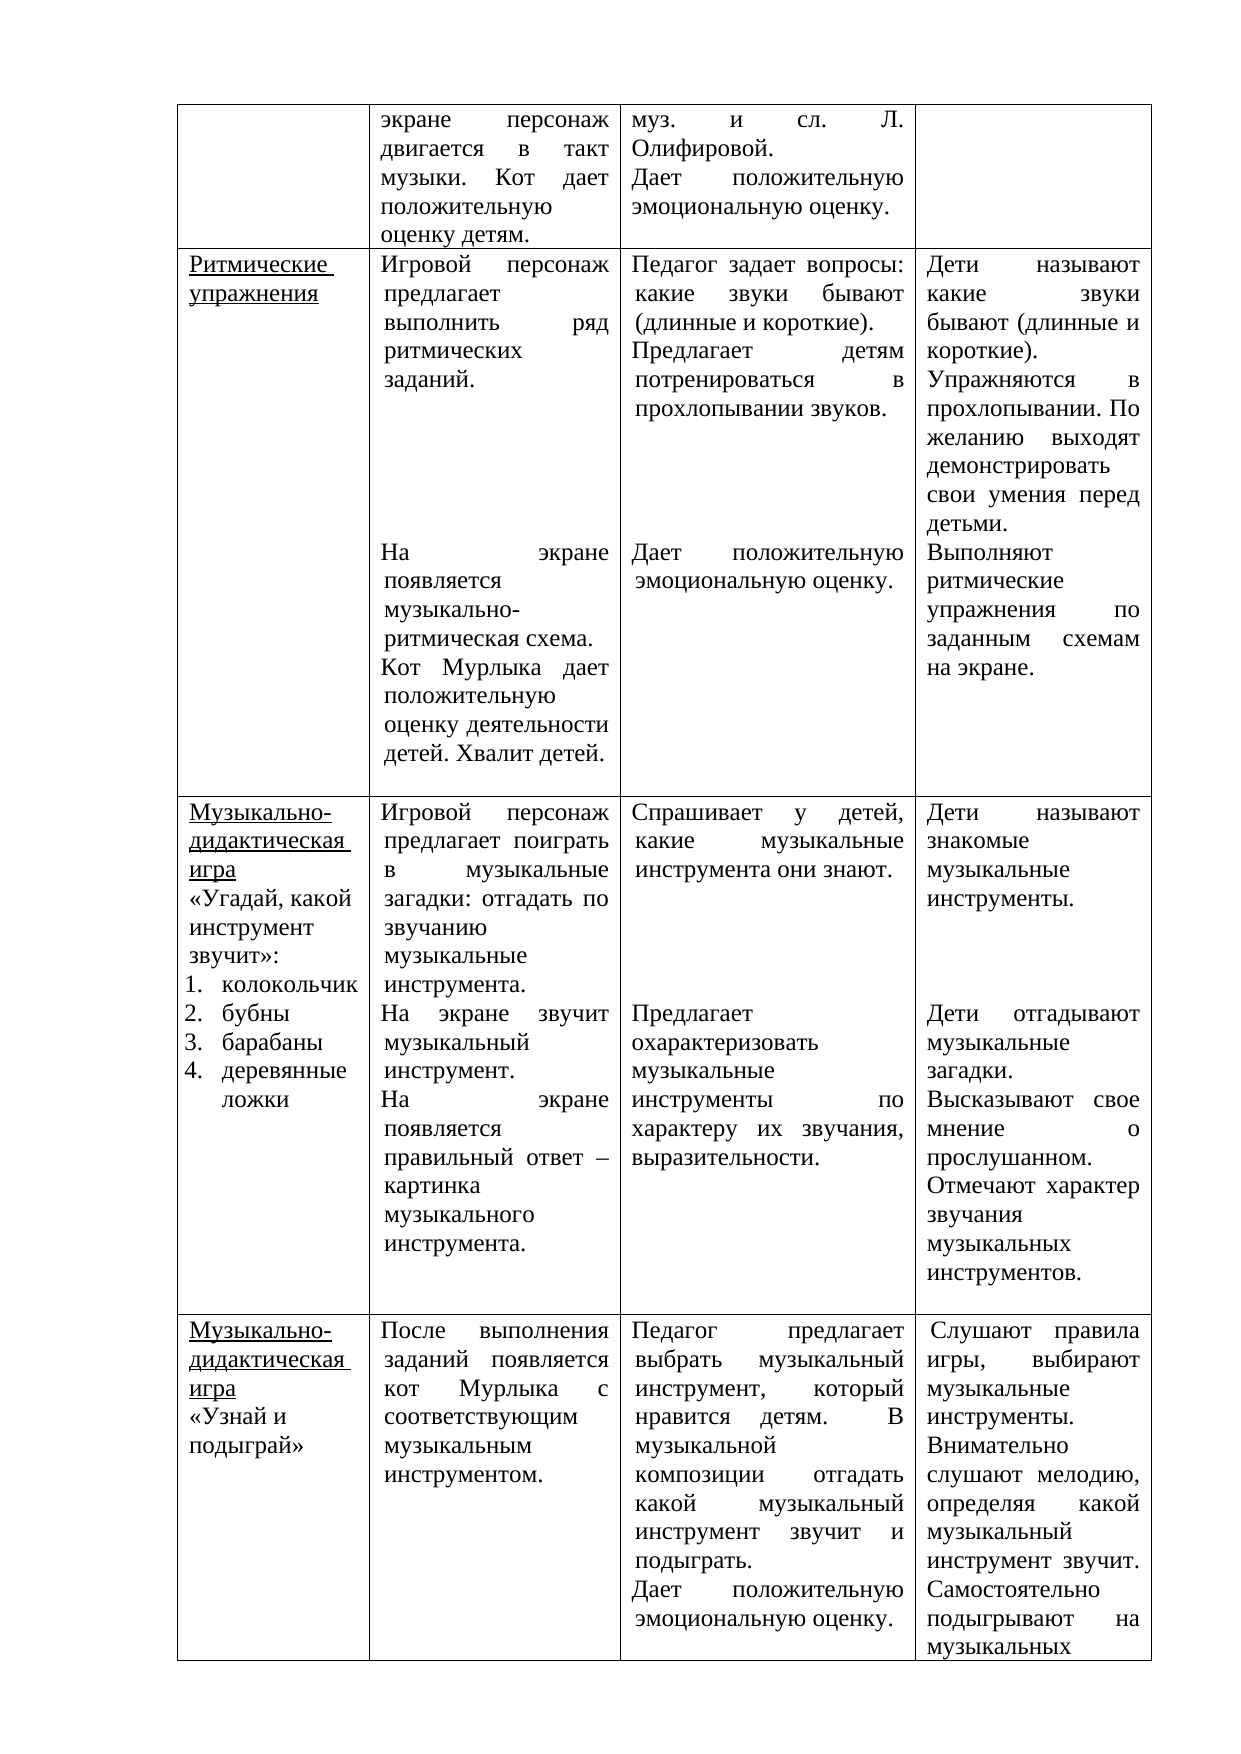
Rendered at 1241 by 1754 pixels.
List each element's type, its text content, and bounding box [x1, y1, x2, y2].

table_cell Ритмические упражнения [178, 249, 369, 796]
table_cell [621, 105, 915, 248]
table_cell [621, 1315, 915, 1660]
table_cell Спрашивает у детей, какие музыкальные инструмента они знают. Предлагает охарактеризовать музыкальные инструменты по характеру их звучания, выразительности. [621, 797, 915, 1314]
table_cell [916, 1315, 1151, 1660]
table_cell Игровой персонаж предлагает выполнить ряд ритмических заданий. На экране появляется музыкально-ритмическая схема. Кот Мурлыка дает положительную оценку деятельности детей. Хвалит детей. [370, 249, 620, 796]
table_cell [178, 1315, 369, 1660]
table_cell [916, 105, 1151, 248]
table_cell Игровой персонаж предлагает поиграть в музыкальные загадки: отгадать по звучанию музыкальные инструмента. На экране звучит музыкальный инструмент. На экране появляется правильный ответ – картинка музыкального инструмента. [370, 797, 620, 1314]
table_cell Дети называют какие звуки бывают (длинные и короткие). Упражняются в прохлопывании. По желанию выходят демонстрировать свои умения перед детьми. Выполняют ритмические упражнения по заданным схемам на экране. [916, 249, 1151, 796]
table_cell Педагог задает вопросы: какие звуки бывают (длинные и короткие). Предлагает детям потренироваться в прохлопывании звуков. Дает положительную эмоциональную оценку. [621, 249, 915, 796]
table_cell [370, 1315, 620, 1660]
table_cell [370, 105, 620, 248]
table_cell Дети называют знакомые музыкальные инструменты. Дети отгадывают музыкальные загадки. Высказывают свое мнение о прослушанном. Отмечают характер звучания музыкальных инструментов. [916, 797, 1151, 1314]
table_cell Музыкально-дидактическая игра «Угадай, какой инструмент звучит»: колокольчик бубны барабаны деревянные ложки [178, 797, 369, 1314]
